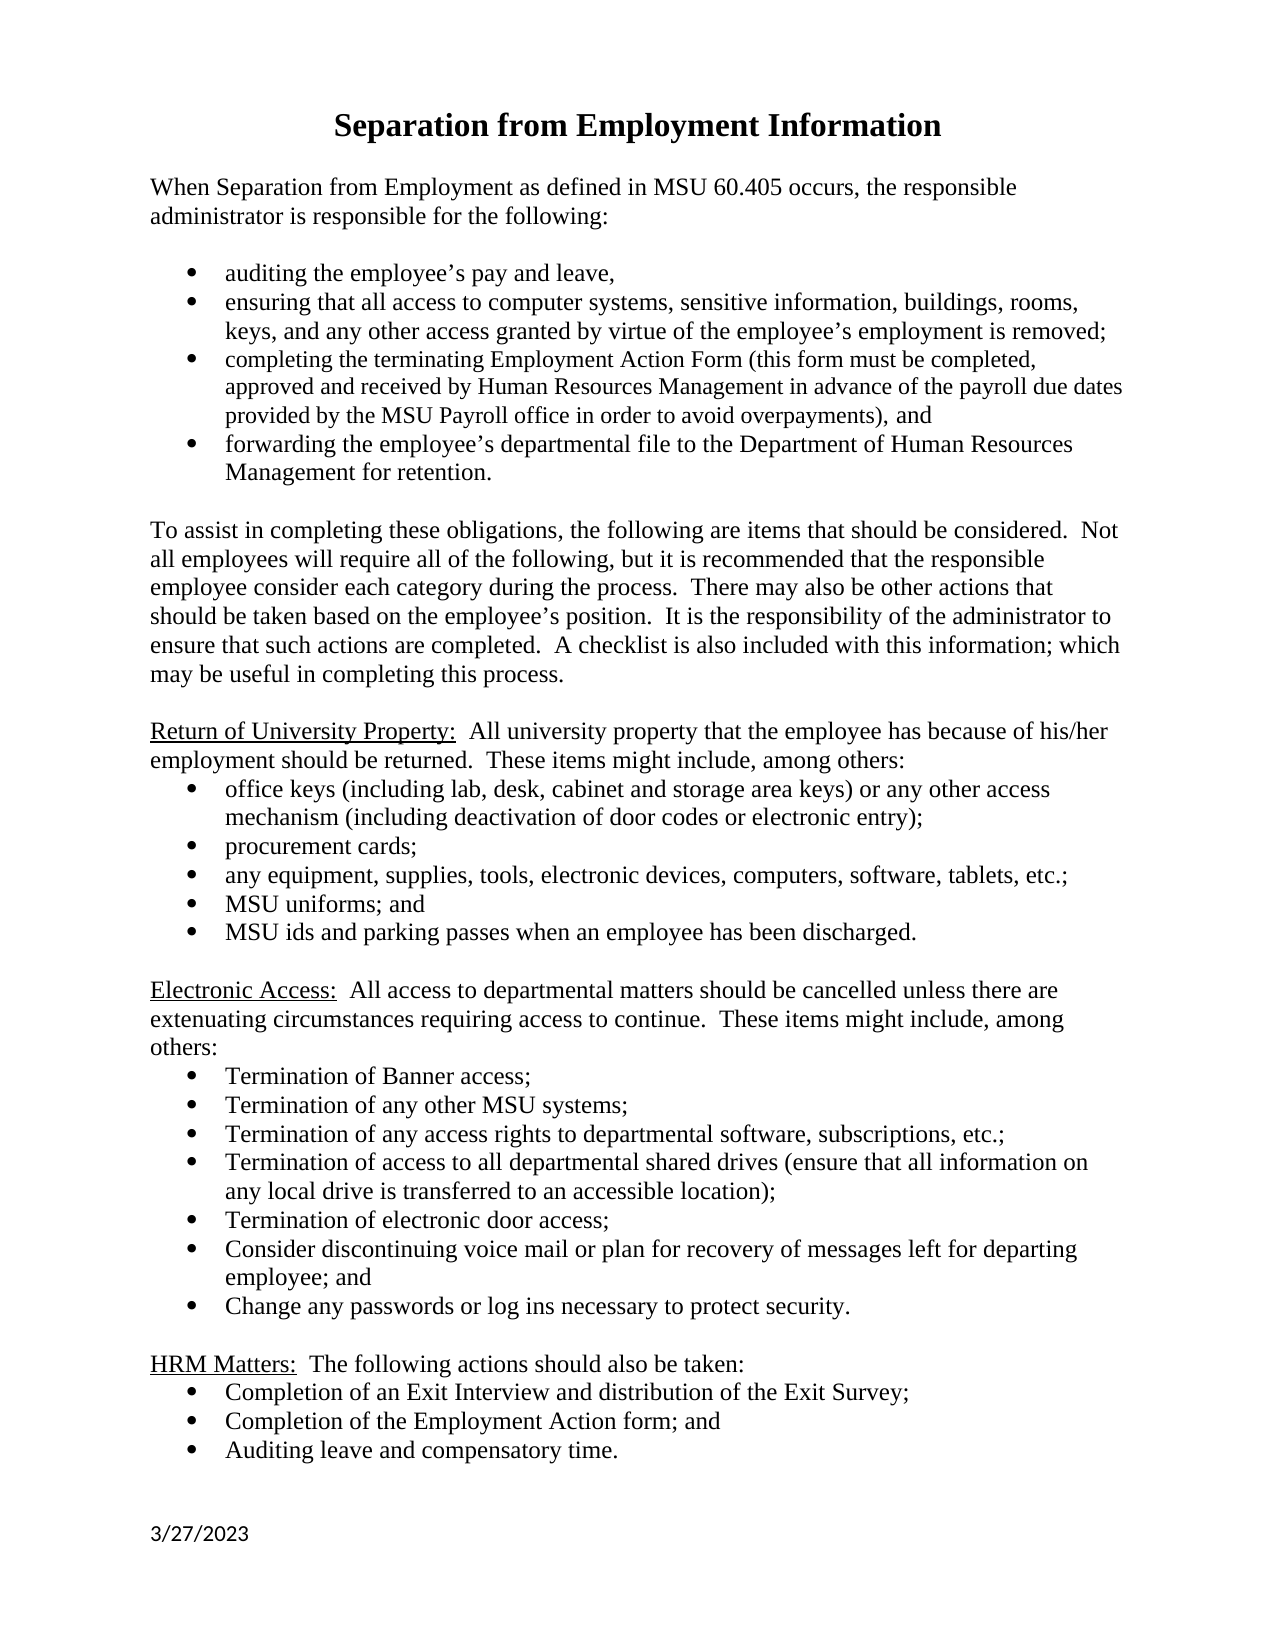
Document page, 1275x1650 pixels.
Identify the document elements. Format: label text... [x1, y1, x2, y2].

list MSU uniforms; and [187, 889, 1125, 917]
list Completion of an Exit Interview and distribution of the Exit Survey; [187, 1377, 1125, 1406]
list Auditing leave and compensatory time. [187, 1435, 1125, 1464]
list auditing the employee’s pay and leave, [187, 258, 1125, 287]
text Return of University Property: All university property that the employee has because of his/her employment should be returned. These items might include, among others: [150, 716, 1125, 774]
text Electronic Access: All access to departmental matters should be cancelled unless there are extenuating circumstances requiring access to continue. These items might include, among others: [150, 975, 1125, 1061]
list Completion of the Employment Action form; and [187, 1406, 1125, 1435]
list MSU ids and parking passes when an employee has been discharged. [187, 917, 1125, 946]
list ensuring that all access to computer systems, sensitive information, buildings, rooms, keys, and any other access granted by virtue of the employee’s employment is removed; [187, 287, 1125, 344]
text To assist in completing these obligations, the following are items that should be considered. Not all employees will require all of the following, but it is recommended that the responsible employee consider each category during the process. There may also be other actions that should be taken based on the employee’s position. It is the responsibility of the administrator to ensure that such actions are completed. A checklist is also included with this information; which may be useful in completing this process. [150, 515, 1125, 687]
list Consider discontinuing voice mail or plan for recovery of messages left for departing employee; and [187, 1234, 1125, 1291]
list Change any passwords or log ins necessary to protect security. [187, 1291, 1125, 1320]
list Termination of access to all departmental shared drives (ensure that all information on any local drive is transferred to an accessible location); [187, 1147, 1125, 1205]
list procurement cards; [187, 831, 1125, 860]
list forwarding the employee’s departmental file to the Department of Human Resources [187, 429, 1125, 457]
list completing the terminating Employment Action Form (this form must be completed, approved and received by Human Resources Management in advance of the payroll due dates provided by the MSU Payroll office in order to avoid overpayments), and [187, 344, 1125, 429]
list Termination of any access rights to departmental software, subscriptions, etc.; [187, 1119, 1125, 1147]
text HRM Matters: The following actions should also be taken: [150, 1349, 1125, 1377]
list any equipment, supplies, tools, electronic devices, computers, software, tablets, etc.; [187, 860, 1125, 889]
text Separation from Employment Information [150, 105, 1125, 143]
list Termination of Banner access; [187, 1061, 1125, 1090]
list office keys (including lab, desk, cabinet and storage area keys) or any other access mechanism (including deactivation of door codes or electronic entry); [187, 774, 1125, 831]
text When Separation from Employment as defined in MSU 60.405 occurs, the responsible administrator is responsible for the following: [150, 172, 1125, 229]
list Termination of electronic door access; [187, 1205, 1125, 1234]
text Management for retention. [150, 457, 1125, 486]
list Termination of any other MSU systems; [187, 1090, 1125, 1119]
